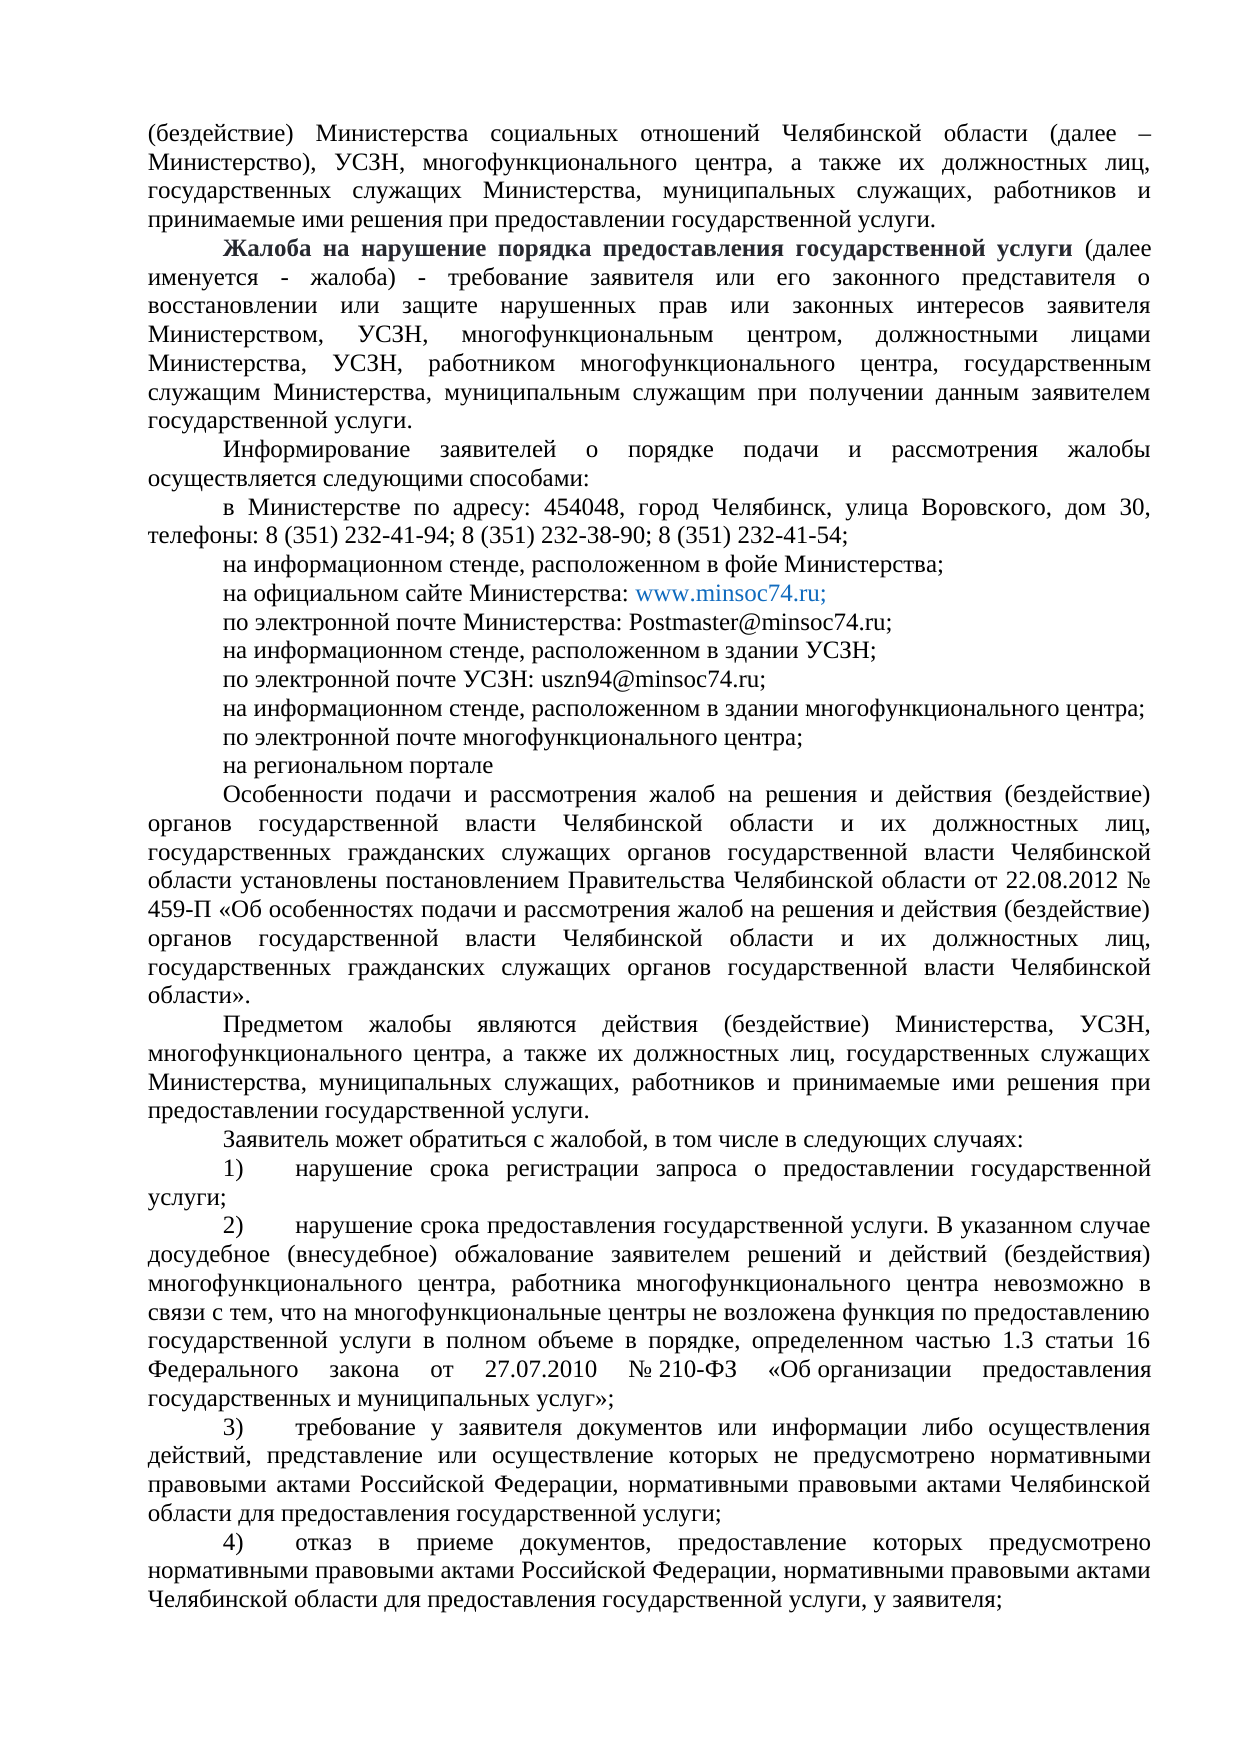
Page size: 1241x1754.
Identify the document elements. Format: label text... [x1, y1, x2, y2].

text Заявитель может обратиться с жалобой, в том числе в следующих случаях: [148, 1124, 1152, 1153]
text по электронной почте многофункционального центра; [148, 722, 1152, 751]
text на информационном стенде, расположенном в фойе Министерства; [148, 549, 1152, 578]
text 1) нарушение срока регистрации запроса о предоставлении государственной услуги; [148, 1153, 1152, 1211]
text на официальном сайте Министерства: www.minsoc74.ru; [148, 578, 1152, 607]
text 2) нарушение срока предоставления государственной услуги. В указанном случае досудебное (внесудебное) обжалование заявителем решений и действий (бездействия) многофункционального центра, работника многофункционального центра невозможно в связи с тем, что на многофункциональные центры не возложена функция по предоставлению государственной услуги в полном объеме в порядке, определенном частью 1.3 статьи 16 Федерального закона от 27.07.2010 № 210-ФЗ «Об организации предоставления государственных и муниципальных услуг»; [148, 1211, 1152, 1412]
text на информационном стенде, расположенном в здании УСЗН; [148, 636, 1152, 664]
text Жалоба на нарушение порядка предоставления государственной услуги (далее именуется - жалоба) - требование заявителя или его законного представителя о восстановлении или защите нарушенных прав или законных интересов заявителя Министерством, УСЗН, многофункциональным центром, должностными лицами Министерства, УСЗН, работником многофункционального центра, государственным служащим Министерства, муниципальным служащим при получении данным заявителем государственной услуги. [148, 233, 1152, 434]
text на информационном стенде, расположенном в здании многофункционального центра; [148, 693, 1152, 722]
text по электронной почте УСЗН: uszn94@minsoc74.ru; [148, 664, 1152, 693]
text по электронной почте Министерства: Postmaster@minsoc74.ru; [148, 607, 1152, 636]
text в Министерстве по адресу: 454048, город Челябинск, улица Воровского, дом 30, телефоны: 8 (351) 232-41-94; 8 (351) 232-38-90; 8 (351) 232-41-54; [148, 492, 1152, 549]
text 4) отказ в приеме документов, предоставление которых предусмотрено нормативными правовыми актами Российской Федерации, нормативными правовыми актами Челябинской области для предоставления государственной услуги, у заявителя; [148, 1527, 1152, 1613]
text 3) требование у заявителя документов или информации либо осуществления действий, представление или осуществление которых не предусмотрено нормативными правовыми актами Российской Федерации, нормативными правовыми актами Челябинской области для предоставления государственной услуги; [148, 1412, 1152, 1527]
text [148, 118, 1152, 233]
text на региональном портале [148, 751, 1152, 779]
text Особенности подачи и рассмотрения жалоб на решения и действия (бездействие) органов государственной власти Челябинской области и их должностных лиц, государственных гражданских служащих органов государственной власти Челябинской области установлены постановлением Правительства Челябинской области от 22.08.2012 № 459-П «Об особенностях подачи и рассмотрения жалоб на решения и действия (бездействие) органов государственной власти Челябинской области и их должностных лиц, государственных гражданских служащих органов государственной власти Челябинской области». [148, 779, 1152, 1009]
text Информирование заявителей о порядке подачи и рассмотрения жалобы осуществляется следующими способами: [148, 434, 1152, 492]
text Предметом жалобы являются действия (бездействие) Министерства, УСЗН, многофункционального центра, а также их должностных лиц, государственных служащих Министерства, муниципальных служащих, работников и принимаемые ими решения при предоставлении государственной услуги. [148, 1009, 1152, 1124]
